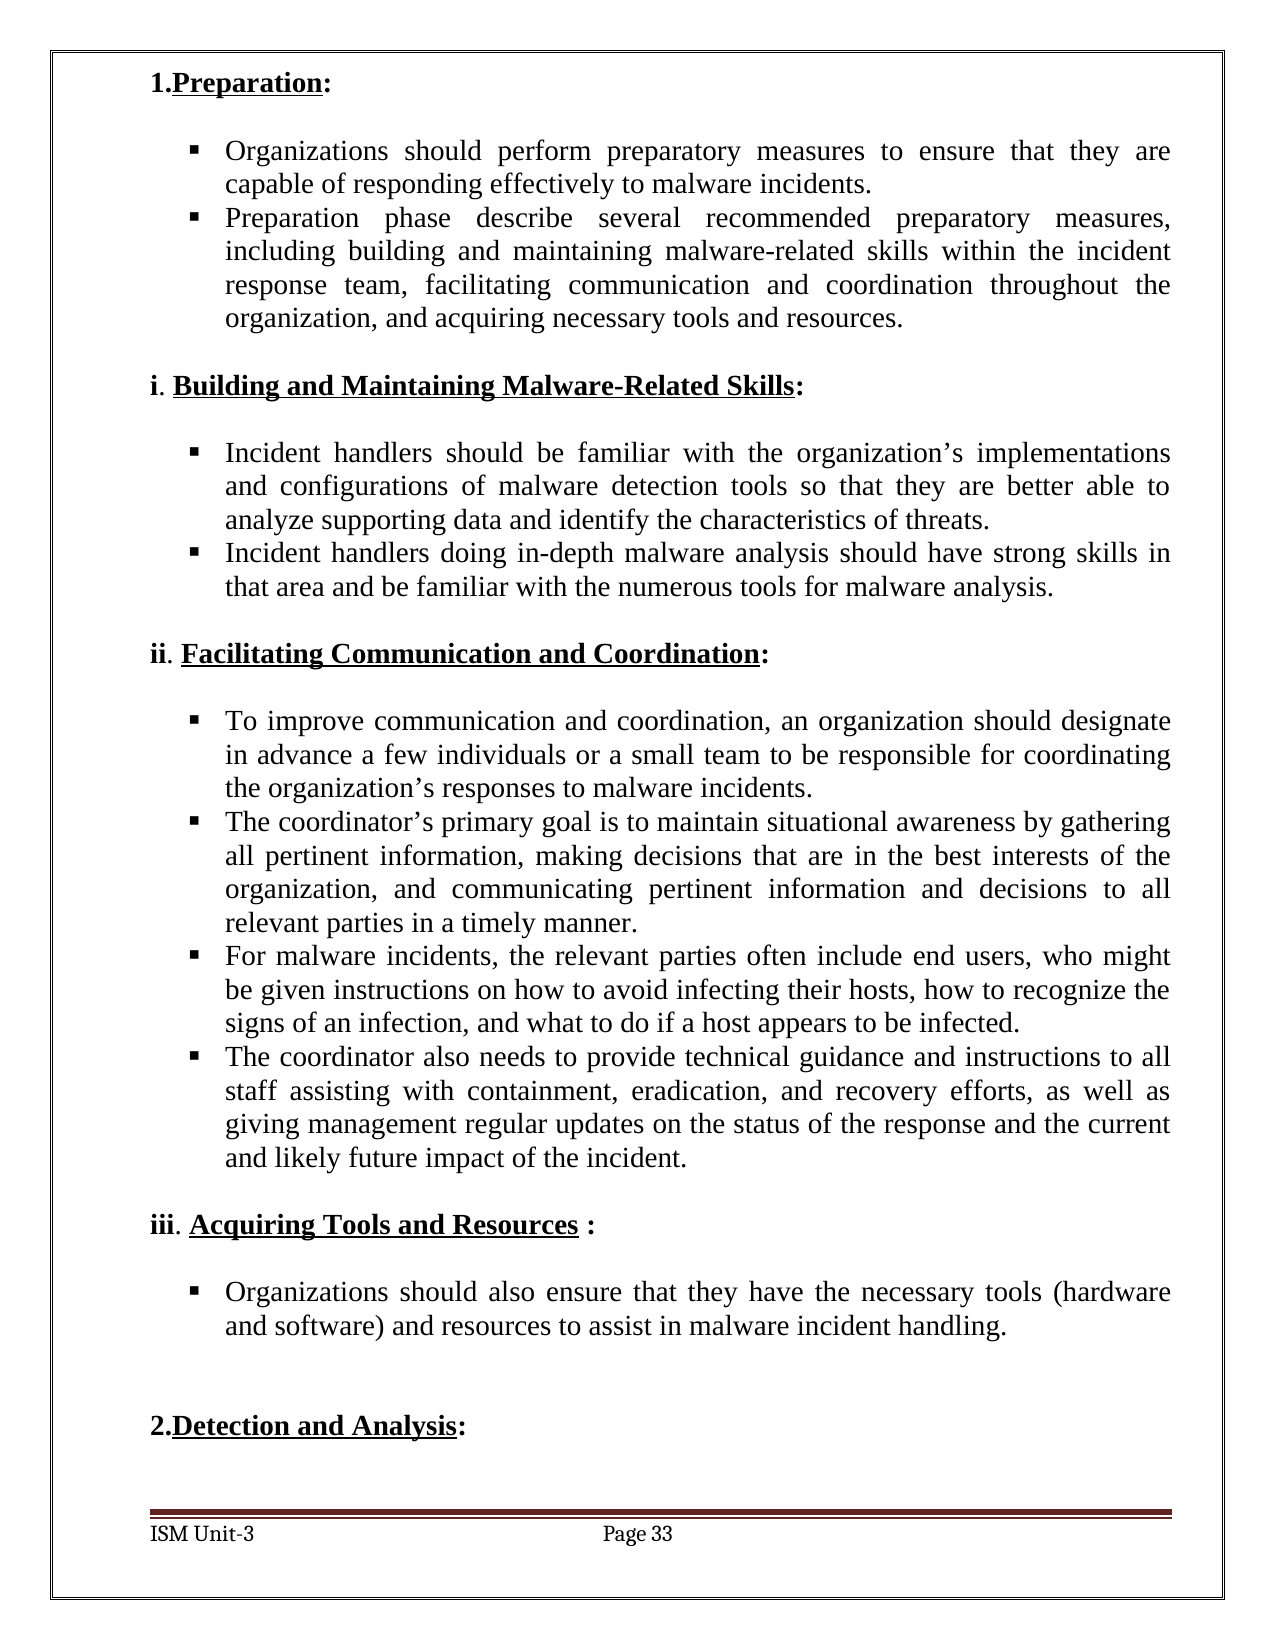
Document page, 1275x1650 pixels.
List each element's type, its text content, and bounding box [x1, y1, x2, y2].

list Organizations should perform preparatory measures to ensure that they are capable of responding effectively to malware incidents. [187, 133, 1172, 200]
list To improve communication and coordination, an organization should designate in advance a few individuals or a small team to be responsible for coordinating the organization’s responses to malware incidents. [187, 703, 1172, 804]
list For malware incidents, the relevant parties often include end users, who might be given instructions on how to avoid infecting their hosts, how to recognize the signs of an infection, and what to do if a host appears to be infected. [187, 938, 1172, 1039]
list Preparation phase describe several recommended preparatory measures, including building and maintaining malware-related skills within the incident response team, facilitating communication and coordination throughout the organization, and acquiring necessary tools and resources. [187, 200, 1172, 334]
text 1.Preparation: [150, 66, 1172, 99]
list The coordinator’s primary goal is to maintain situational awareness by gathering all pertinent information, making decisions that are in the best interests of the organization, and communicating pertinent information and decisions to all relevant parties in a timely manner. [187, 804, 1172, 938]
text iii. Acquiring Tools and Resources : [150, 1207, 1172, 1240]
list Organizations should also ensure that they have the necessary tools (hardware and software) and resources to assist in malware incident handling. [187, 1274, 1172, 1341]
list Incident handlers doing in-depth malware analysis should have strong skills in that area and be familiar with the numerous tools for malware analysis. [187, 536, 1172, 603]
text 2.Detection and Analysis: [150, 1408, 1172, 1442]
list Incident handlers should be familiar with the organization’s implementations and configurations of malware detection tools so that they are better able to analyze supporting data and identify the characteristics of threats. [187, 435, 1172, 536]
text i. Building and Maintaining Malware-Related Skills: [150, 368, 1172, 401]
list The coordinator also needs to provide technical guidance and instructions to all staff assisting with containment, eradication, and recovery efforts, as well as giving management regular updates on the status of the response and the current and likely future impact of the incident. [187, 1039, 1172, 1173]
text ii. Facilitating Communication and Coordination: [150, 636, 1172, 670]
